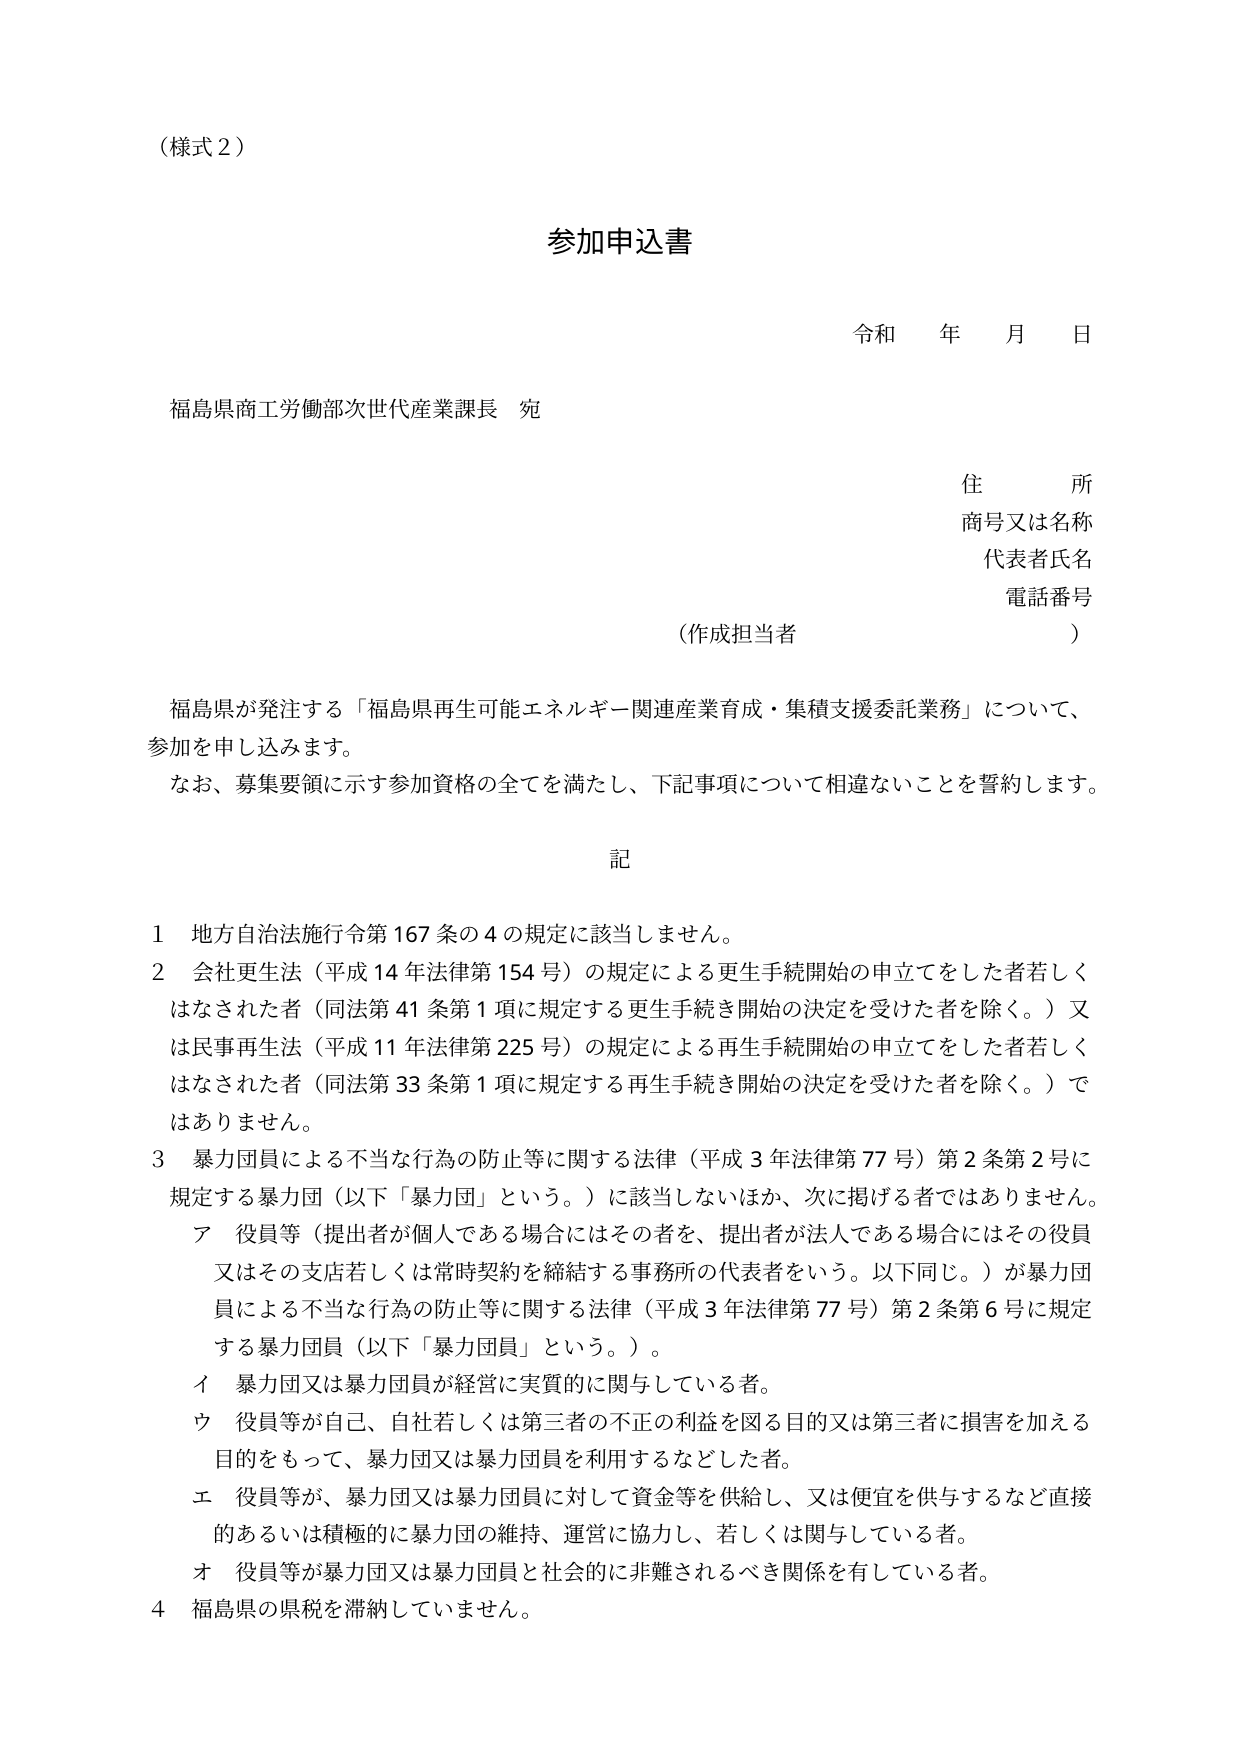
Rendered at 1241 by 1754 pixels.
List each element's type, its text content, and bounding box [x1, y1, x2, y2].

text 住 所 [148, 464, 1092, 502]
text ア 役員等（提出者が個人である場合にはその者を、提出者が法人である場合にはその役員又はその支店若しくは常時契約を締結する事務所の代表者をいう。以下同じ。）が暴力団員による不当な行為の防止等に関する法律（平成3 年法律第77 号）第2 条第6 号に規定する暴力団員（以下「暴力団員」という。）。 [191, 1214, 1092, 1364]
text （作成担当者 ） [148, 614, 1092, 652]
text オ 役員等が暴力団又は暴力団員と社会的に非難されるべき関係を有している者。 [148, 1552, 1092, 1589]
text ４ 福島県の県税を滞納していません。 [148, 1589, 1092, 1627]
text エ 役員等が、暴力団又は暴力団員に対して資金等を供給し、又は便宜を供与するなど直接的あるいは積極的に暴力団の維持、運営に協力し、若しくは関与している者。 [191, 1477, 1092, 1552]
text ウ 役員等が自己、自社若しくは第三者の不正の利益を図る目的又は第三者に損害を加える目的をもって、暴力団又は暴力団員を利用するなどした者。 [191, 1402, 1092, 1477]
text 電話番号 [148, 577, 1092, 614]
text ２ 会社更生法（平成14 年法律第154 号）の規定による更生手続開始の申立てをした者若しくはなされた者（同法第41 条第1 項に規定する更生手続き開始の決定を受けた者を除く。）又は民事再生法（平成11 年法律第225 号）の規定による再生手続開始の申立てをした者若しくはなされた者（同法第33 条第1 項に規定する再生手続き開始の決定を受けた者を除く。）ではありません。 [148, 952, 1092, 1139]
text なお、募集要領に示す参加資格の全てを満たし、下記事項について相違ないことを誓約します。 [148, 764, 1092, 802]
text 記 [148, 839, 1092, 877]
text 商号又は名称 [148, 502, 1092, 539]
text 参加申込書 [148, 202, 1092, 277]
text １ 地方自治法施行令第167 条の4 の規定に該当しません。 [148, 914, 1092, 952]
text ３ 暴力団員による不当な行為の防止等に関する法律（平成3 年法律第77 号）第2 条第2号に規定する暴力団（以下「暴力団」という。）に該当しないほか、次に掲げる者ではありません。 [148, 1139, 1092, 1214]
text 令和 年 月 日 [148, 314, 1092, 352]
text 福島県商工労働部次世代産業課長 宛 [148, 389, 1092, 427]
text 代表者氏名 [148, 539, 1092, 577]
text 福島県が発注する「福島県再生可能エネルギー関連産業育成・集積支援委託業務」について、参加を申し込みます。 [148, 689, 1092, 764]
text イ 暴力団又は暴力団員が経営に実質的に関与している者。 [148, 1364, 1092, 1402]
text （様式２） [148, 127, 1092, 164]
